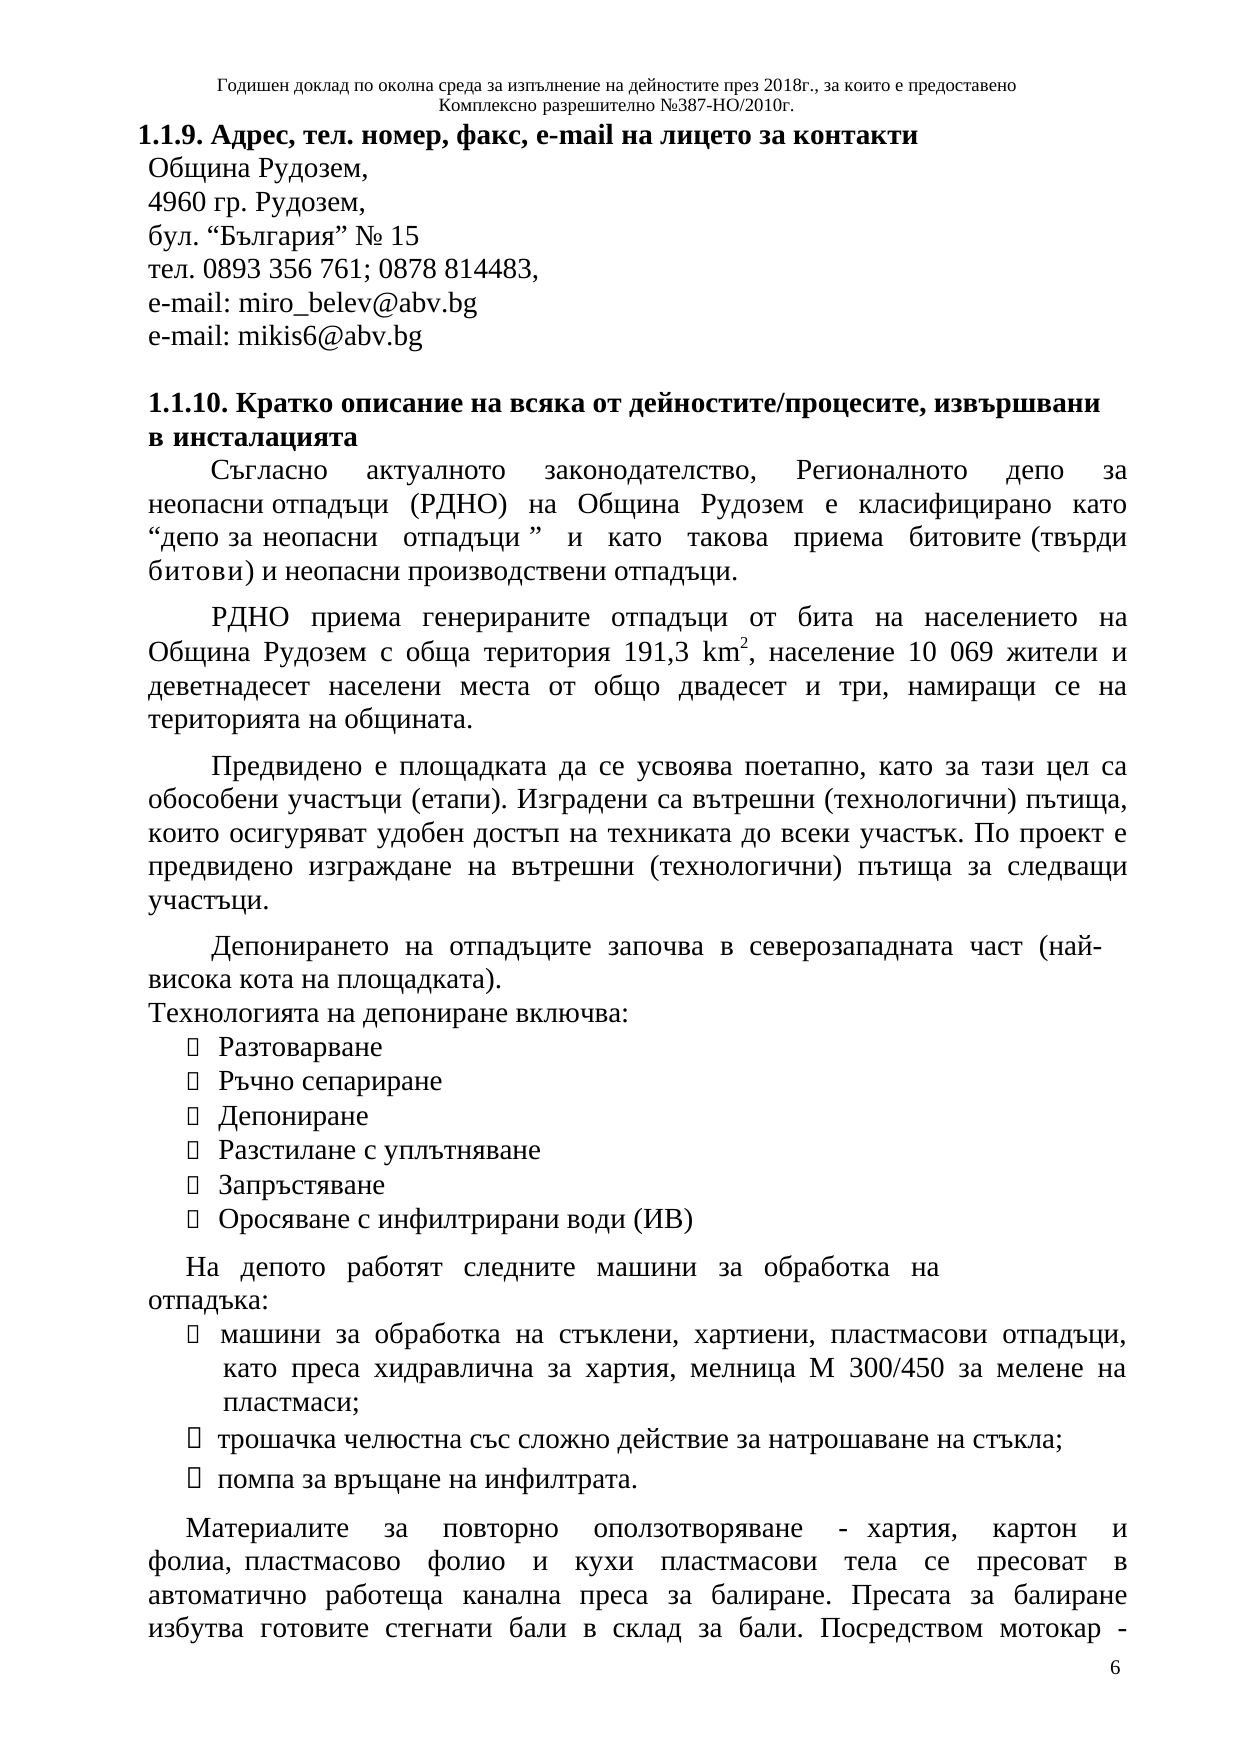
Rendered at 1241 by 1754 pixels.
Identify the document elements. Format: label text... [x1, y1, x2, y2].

text Съгласно актуалното законодателство, Регионалното депо за неопасни отпадъци (РДНО) на Община Рудозем е класифицирано като “депо за неопасни отпадъци ” и като такова приема битовите (твърди битови) и неопасни производствени отпадъци. [148, 452, 1128, 587]
text  Разстилане с уплътняване [185, 1132, 1134, 1167]
text  Оросяване с инфилтрирани води (ИВ) [185, 1202, 1134, 1236]
text Предвидено е площадката да се усвоява поетапно, като за тази цел са обособени участъци (етапи). Изградени са вътрешни (технологични) пътища, които осигуряват удобен достъп на техниката до всеки участък. По проект е предвидено изграждане на вътрешни (технологични) пътища за следващи участъци. [148, 748, 1127, 915]
text  Депониране [185, 1098, 1134, 1132]
text бул. “България” № 15 [148, 218, 424, 251]
text  трошачка челюстна със сложно действие за натрошаване на стъкла; [185, 1418, 1134, 1457]
text РДНО приема генерираните отпадъци от бита на населението на Община Рудозем с обща територия 191,3 km2, население 10 069 жители и деветнадесет населени места от общо двадесет и три, намиращи се на територията на общината. [148, 599, 1127, 735]
text 4960 гр. Рудозем, [148, 184, 370, 218]
text 1.1.10. Кратко описание на всяка от дейностите/процесите, извършвани в инсталацията [148, 385, 1104, 452]
text  Разтоварване [185, 1029, 1134, 1063]
text  машини за обработка на стъклени, хартиени, пластмасови отпадъци, като преса хидравлична за хартия, мелница М 300/450 за мелене на пластмаси; [185, 1316, 1127, 1418]
text Депонирането на отпадъците започва в северозападната част (най-висока кота на площадката). [148, 928, 1127, 995]
text e-mail: mikis6@abv.bg [148, 318, 552, 352]
text  помпа за връщане на инфилтрата. [185, 1457, 1134, 1497]
text Община Рудозем, [148, 151, 373, 184]
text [148, 1510, 1127, 1644]
text Технологията на депониране включва: [148, 995, 633, 1029]
text  Ръчно сепариране [185, 1063, 1134, 1098]
text 1.1.9. Адрес, тел. номер, факс, e-mail на лицето за контакти [137, 117, 932, 151]
text  Запръстяване [185, 1167, 1134, 1202]
text тел. 0893 356 761; 0878 814483, e-mail: miro_belev@abv.bg [148, 251, 552, 318]
text На депото работят следните машини за обработка на отпадъка: [148, 1249, 939, 1316]
